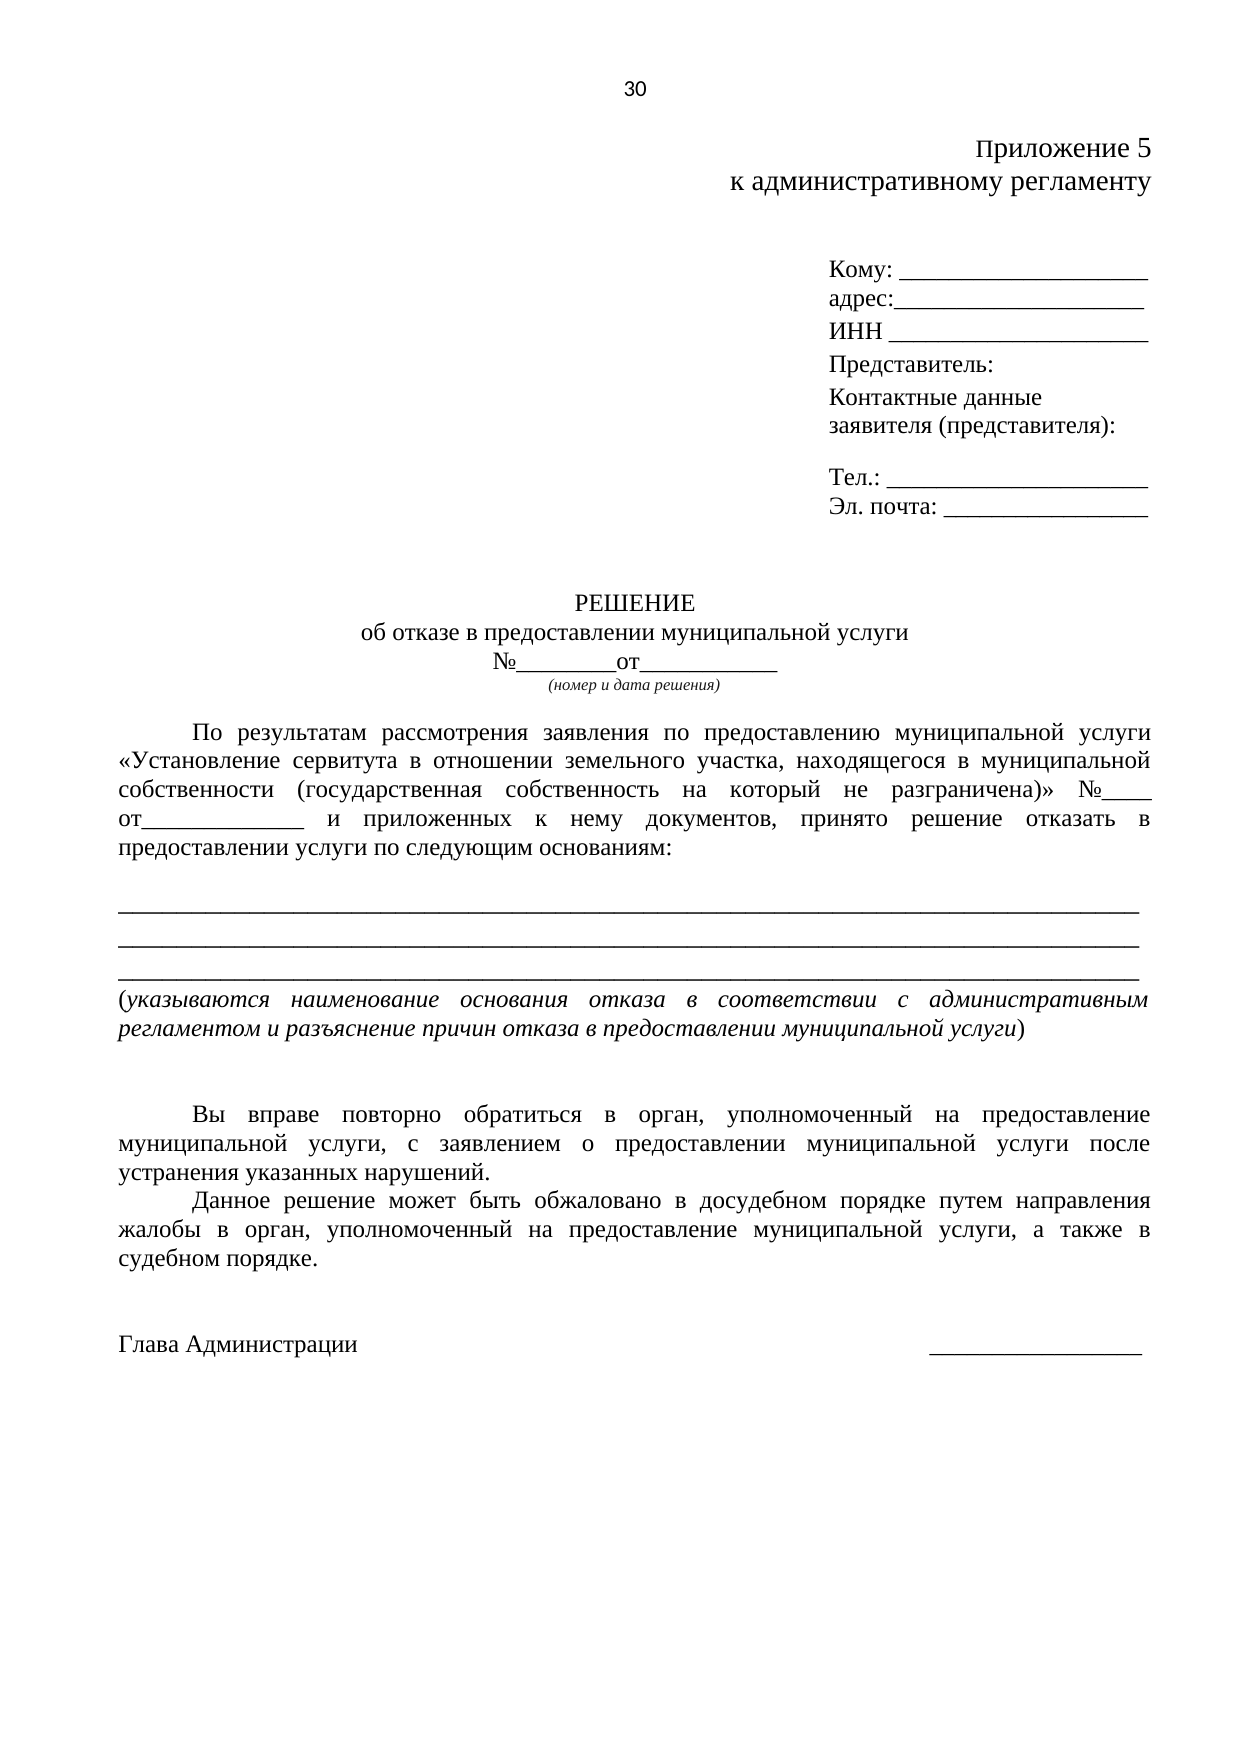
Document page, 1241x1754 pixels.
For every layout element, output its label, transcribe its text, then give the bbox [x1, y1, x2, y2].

text Контактные данные заявителя (представителя): [828, 382, 1152, 439]
text адрес:____________________ [828, 283, 1152, 312]
text Кому: [828, 254, 1152, 283]
text ИНН [828, 316, 1152, 345]
text По результатам рассмотрения заявления по предоставлению муниципальной услуги «Установление сервитута в отношении земельного участка, находящегося в муниципальной собственности (государственная собственность на который не разграничена)» №____ от_____________ и приложенных к нему документов, принято решение отказать в предоставлении услуги по следующим основаниям: [118, 717, 1152, 861]
text Данное решение может быть обжаловано в досудебном порядке путем направления жалобы в орган, уполномоченный на предоставление муниципальной услуги, а также в судебном порядке. [118, 1185, 1152, 1272]
text Представитель: [828, 349, 1152, 378]
text Приложение 5 [118, 130, 1152, 163]
text Эл. почта: [828, 491, 1152, 520]
text РЕШЕНИЕ [118, 588, 1152, 617]
text к административному регламенту [118, 163, 1152, 197]
text №________от___________ [118, 646, 1152, 675]
text __________________________________________________________________________________________________________________________________________________________________________________________________________________ [118, 883, 1152, 984]
text об отказе в предоставлении муниципальной услуги [118, 617, 1152, 646]
text Глава Администрации _________________ [118, 1329, 1152, 1358]
text (номер и дата решения) [118, 675, 1152, 694]
text Вы вправе повторно обратиться в орган, уполномоченный на предоставление муниципальной услуги, с заявлением о предоставлении муниципальной услуги после устранения указанных нарушений. [118, 1099, 1152, 1185]
text (указываются наименование основания отказа в соответствии с административным регламентом и разъяснение причин отказа в предоставлении муниципальной услуги) [118, 984, 1152, 1042]
text Тел.: [828, 462, 1152, 491]
